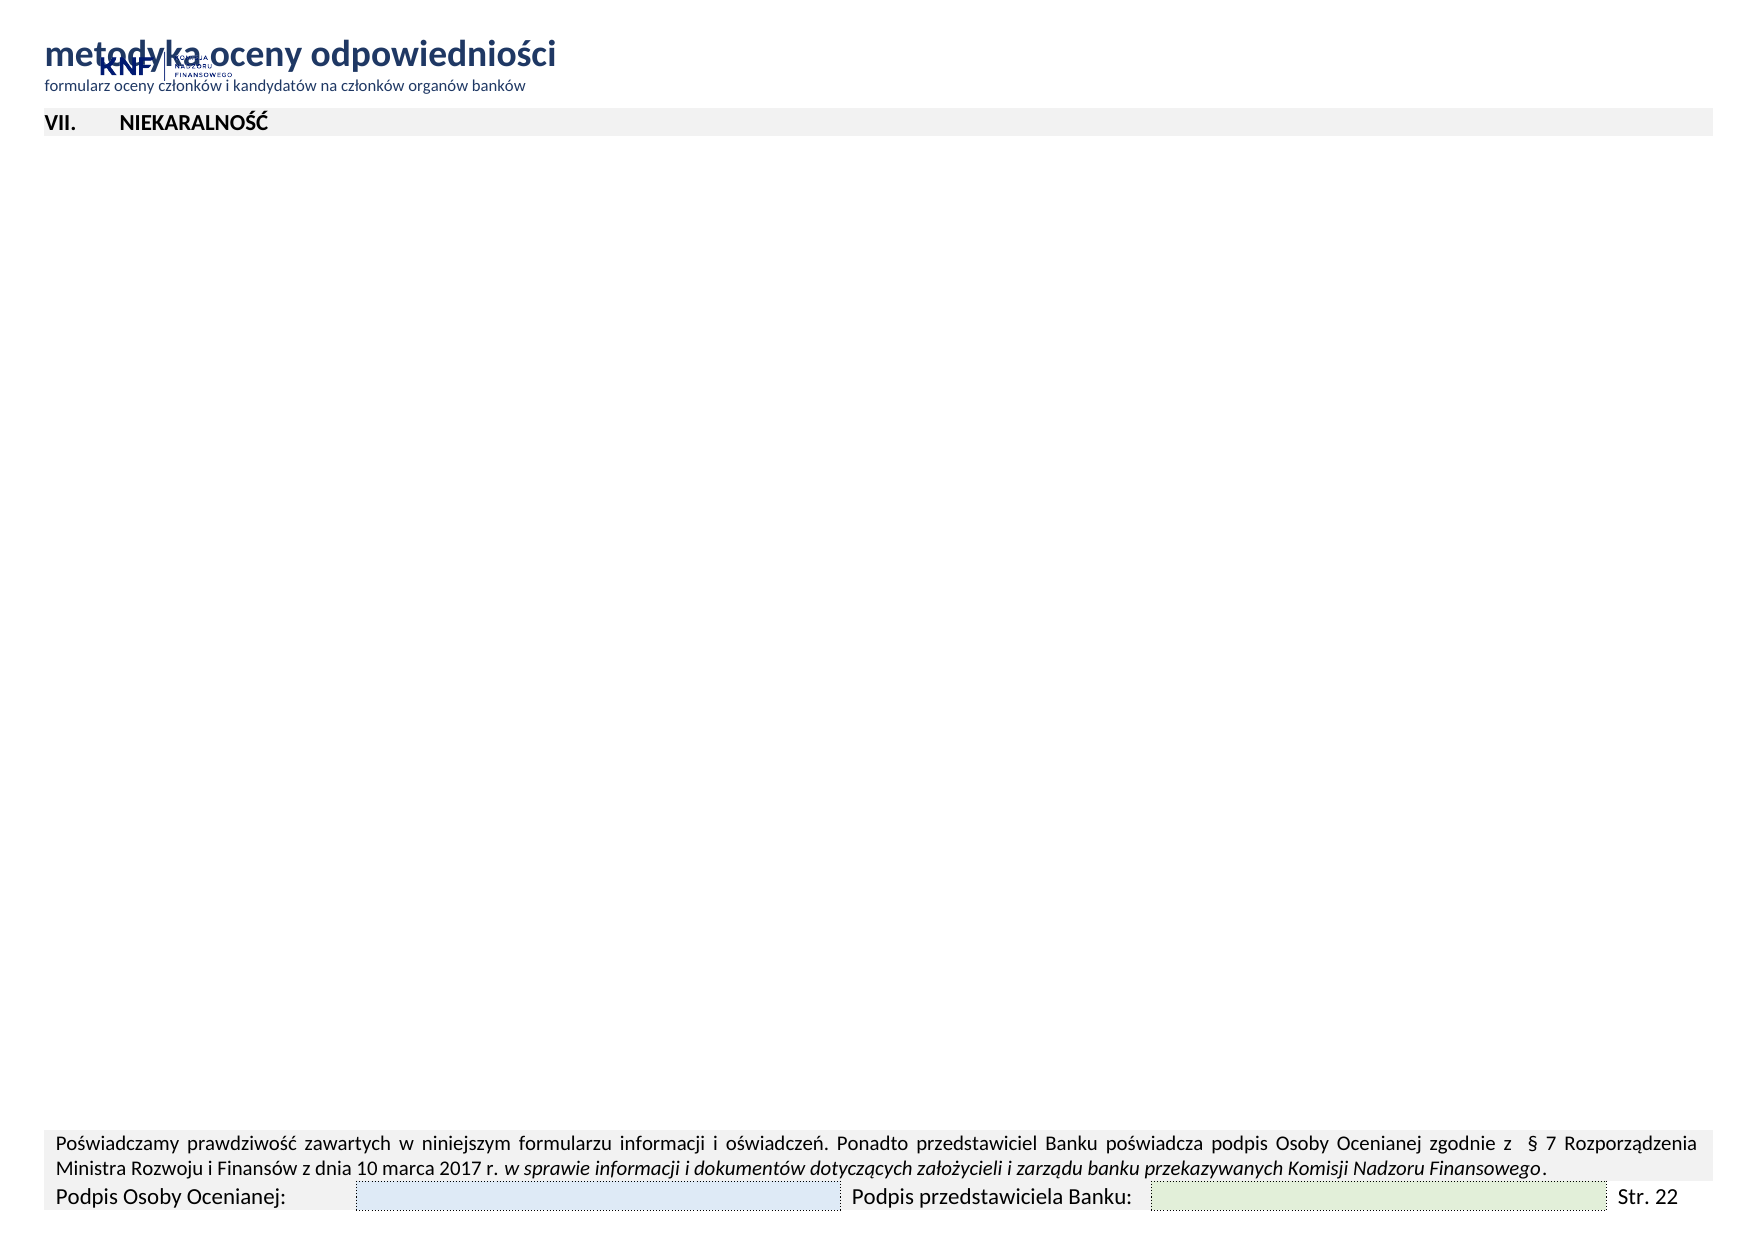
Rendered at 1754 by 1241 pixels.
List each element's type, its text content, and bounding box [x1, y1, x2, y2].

list Niekaralność [44, 108, 1713, 136]
picture [96, 44, 234, 86]
